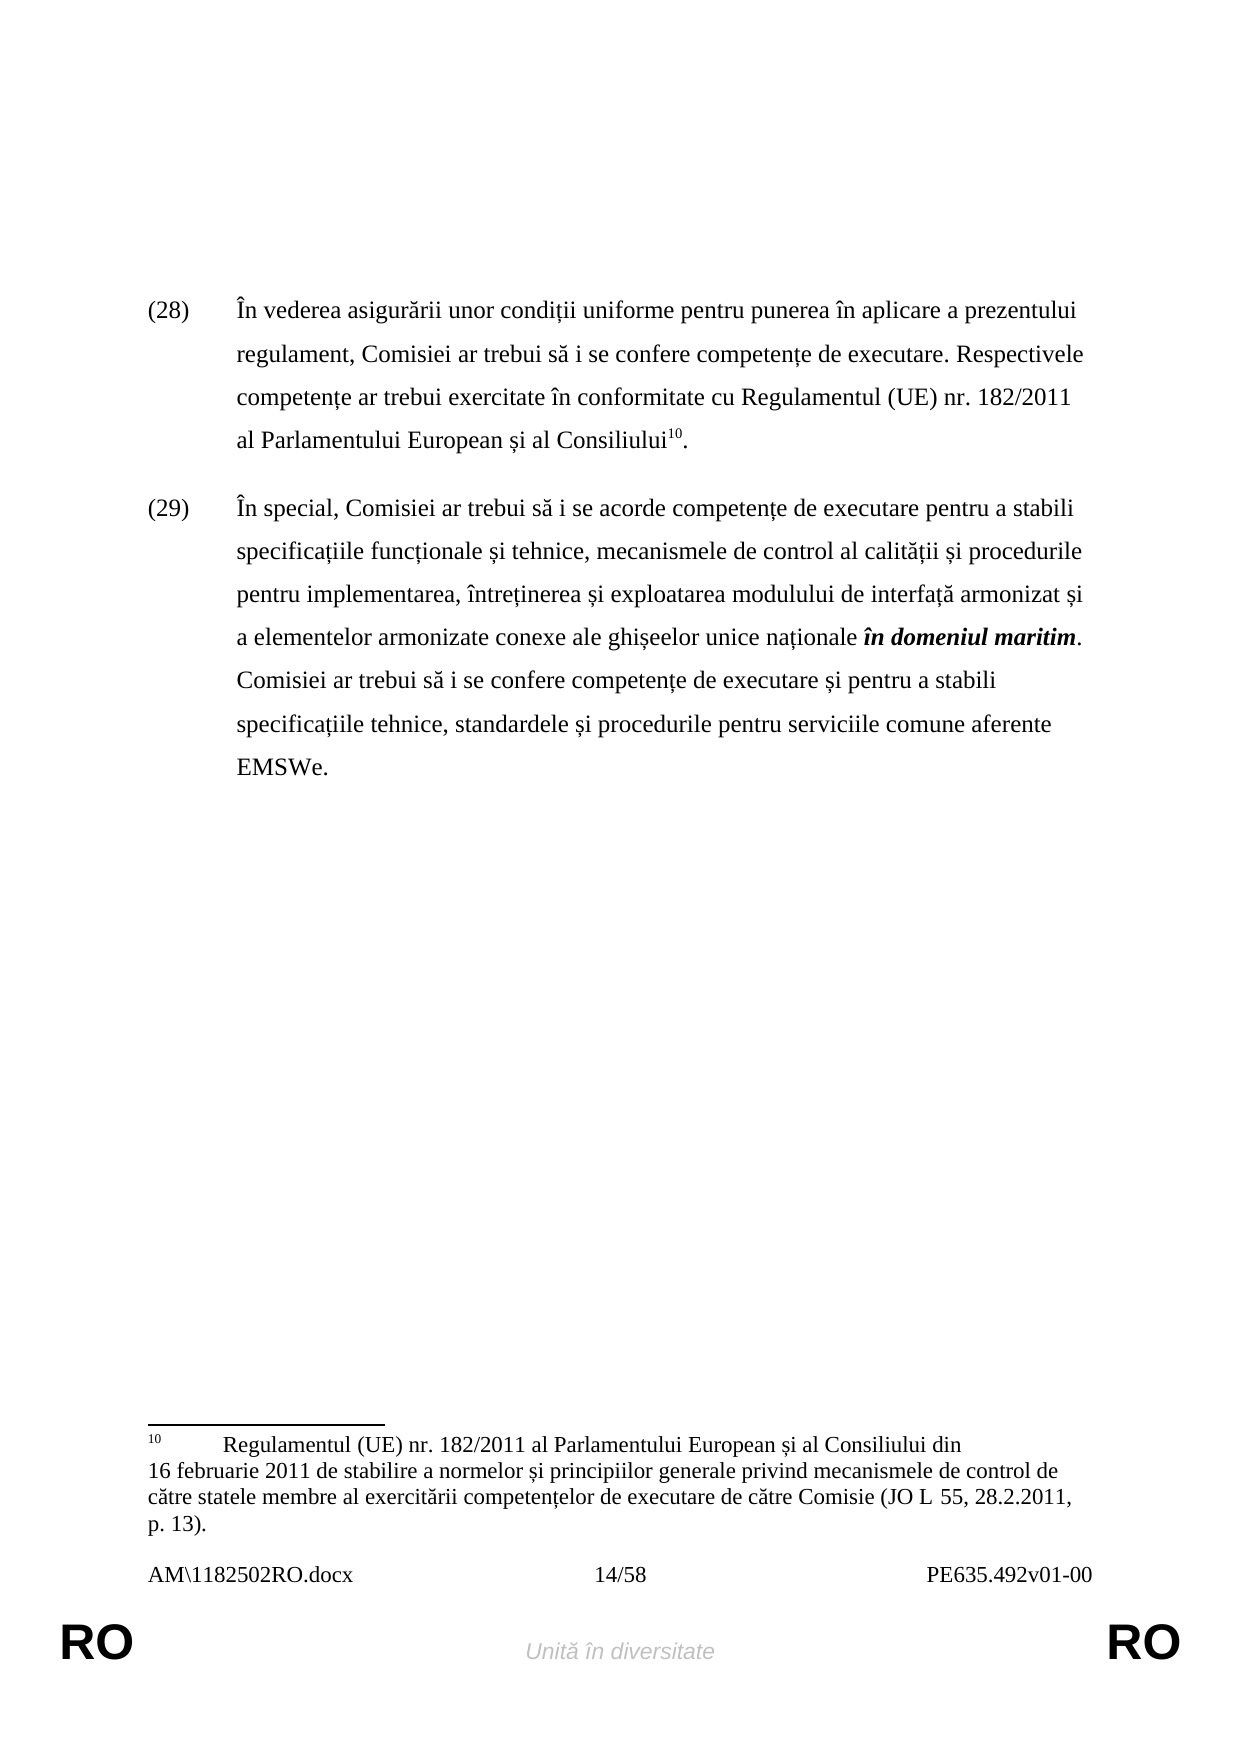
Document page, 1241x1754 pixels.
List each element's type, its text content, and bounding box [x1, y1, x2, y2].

text (29) În special, Comisiei ar trebui să i se acorde competențe de executare pentru a stabili specificațiile funcționale și tehnice, mecanismele de control al calității și procedurile pentru implementarea, întreținerea și exploatarea modulului de interfață armonizat și a elementelor armonizate conexe ale ghișeelor unice naționale în domeniul maritim. Comisiei ar trebui să i se confere competențe de executare și pentru a stabili specificațiile tehnice, standardele și procedurile pentru serviciile comune aferente EMSWe. [148, 493, 1092, 781]
text (28) În vederea asigurării unor condiții uniforme pentru punerea în aplicare a prezentului regulament, Comisiei ar trebui să i se confere competențe de executare. Respectivele competențe ar trebui exercitate în conformitate cu Regulamentul (UE) nr. 182/2011 al Parlamentului European și al Consiliului. [148, 296, 1092, 454]
